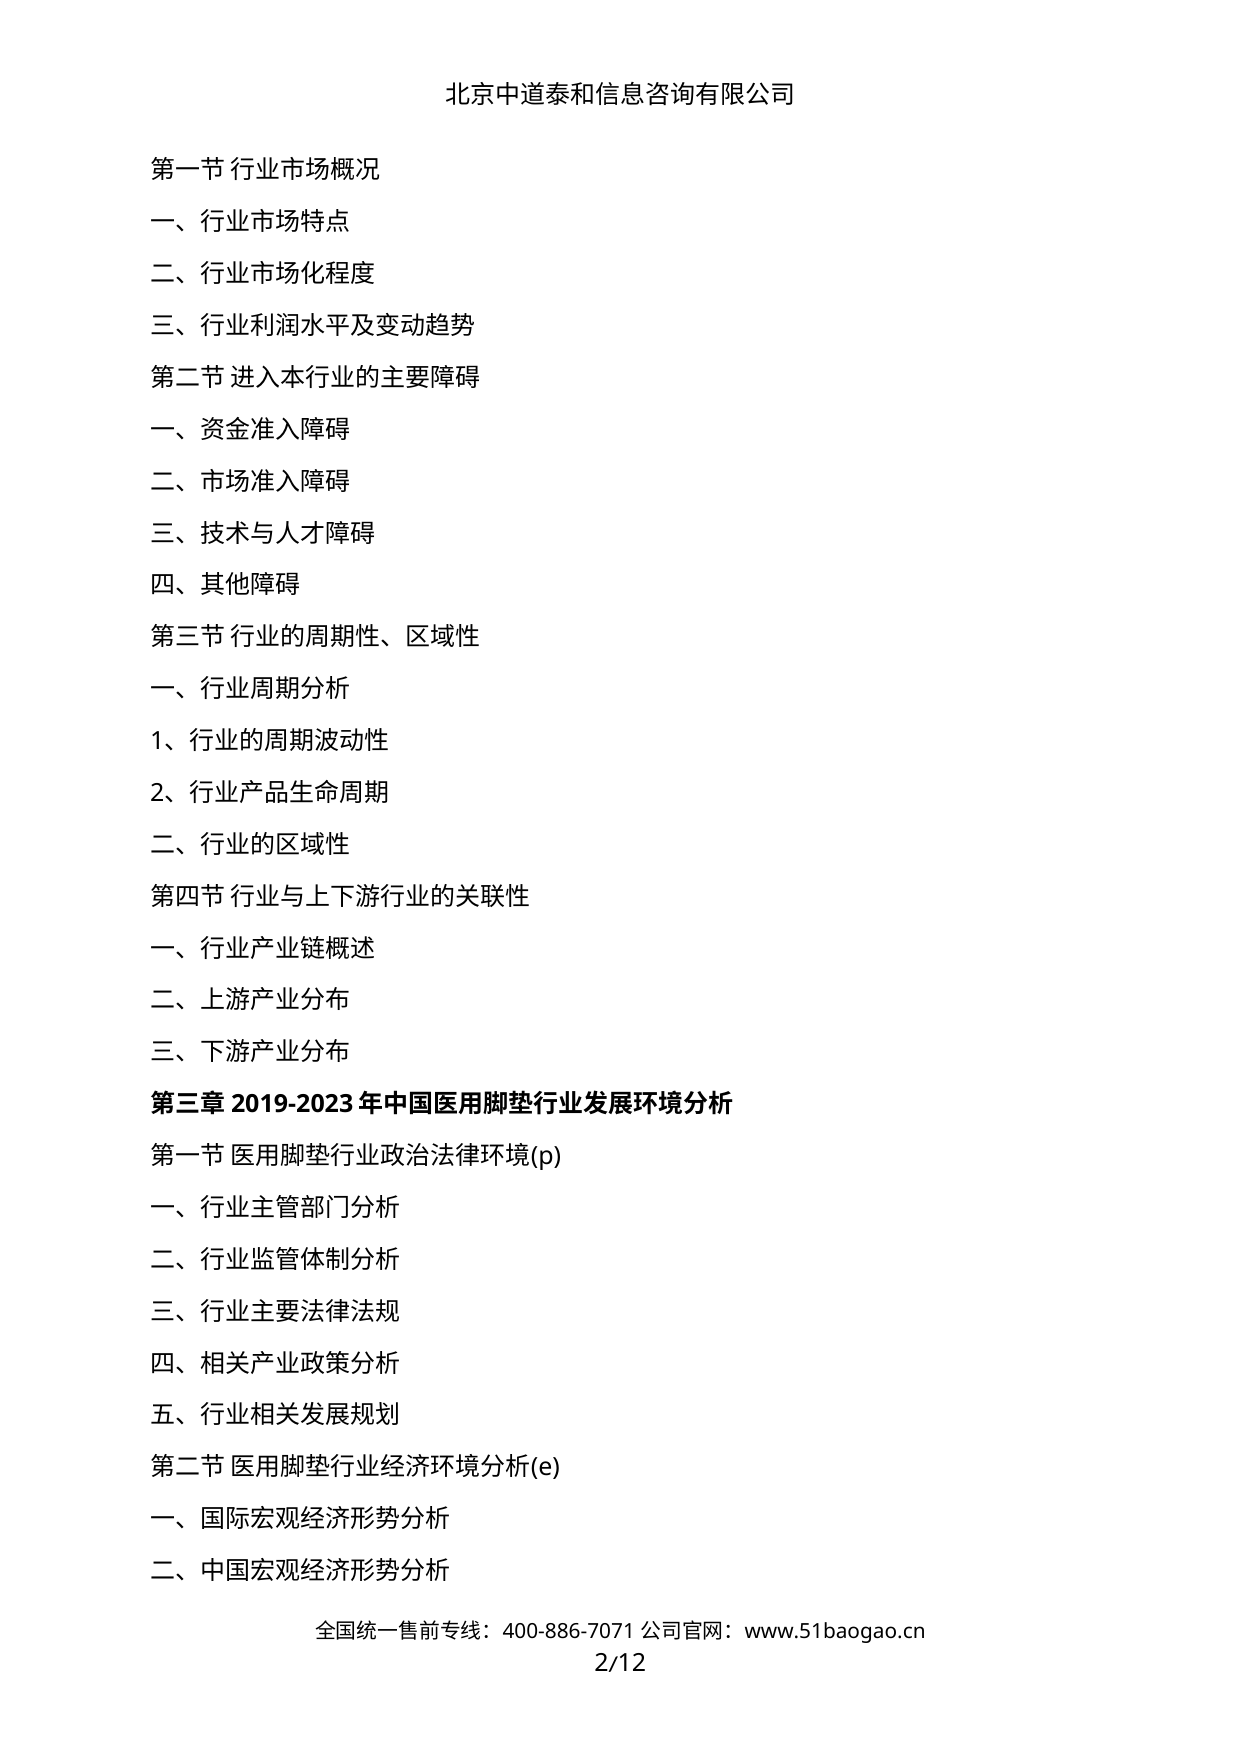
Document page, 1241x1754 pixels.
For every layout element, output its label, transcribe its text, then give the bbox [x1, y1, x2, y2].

text 第二节 医用脚垫行业经济环境分析(e) [150, 1447, 1090, 1483]
text 四、其他障碍 [150, 565, 1090, 601]
text 二、市场准入障碍 [150, 461, 1090, 497]
text 五、行业相关发展规划 [150, 1395, 1090, 1431]
text 三、技术与人才障碍 [150, 513, 1090, 549]
text 一、行业市场特点 [150, 202, 1090, 238]
text 第三章 2019-2023年中国医用脚垫行业发展环境分析 [150, 1084, 1090, 1120]
text 二、中国宏观经济形势分析 [150, 1551, 1090, 1587]
text 第二节 进入本行业的主要障碍 [150, 357, 1090, 394]
text 二、行业的区域性 [150, 824, 1090, 861]
text 二、行业监管体制分析 [150, 1239, 1090, 1276]
text 第一节 行业市场概况 [150, 150, 1090, 186]
text 一、资金准入障碍 [150, 409, 1090, 446]
text 1、行业的周期波动性 [150, 721, 1090, 757]
text 第三节 行业的周期性、区域性 [150, 617, 1090, 653]
text 三、行业主要法律法规 [150, 1291, 1090, 1327]
text 二、行业市场化程度 [150, 254, 1090, 290]
text 第四节 行业与上下游行业的关联性 [150, 876, 1090, 912]
text 四、相关产业政策分析 [150, 1343, 1090, 1379]
text 一、行业周期分析 [150, 669, 1090, 705]
text 二、上游产业分布 [150, 980, 1090, 1016]
text 一、行业主管部门分析 [150, 1187, 1090, 1224]
text 一、行业产业链概述 [150, 928, 1090, 964]
text 三、下游产业分布 [150, 1032, 1090, 1068]
text 三、行业利润水平及变动趋势 [150, 306, 1090, 342]
text 第一节 医用脚垫行业政治法律环境(p) [150, 1136, 1090, 1172]
text 一、国际宏观经济形势分析 [150, 1499, 1090, 1535]
text 2、行业产品生命周期 [150, 772, 1090, 809]
